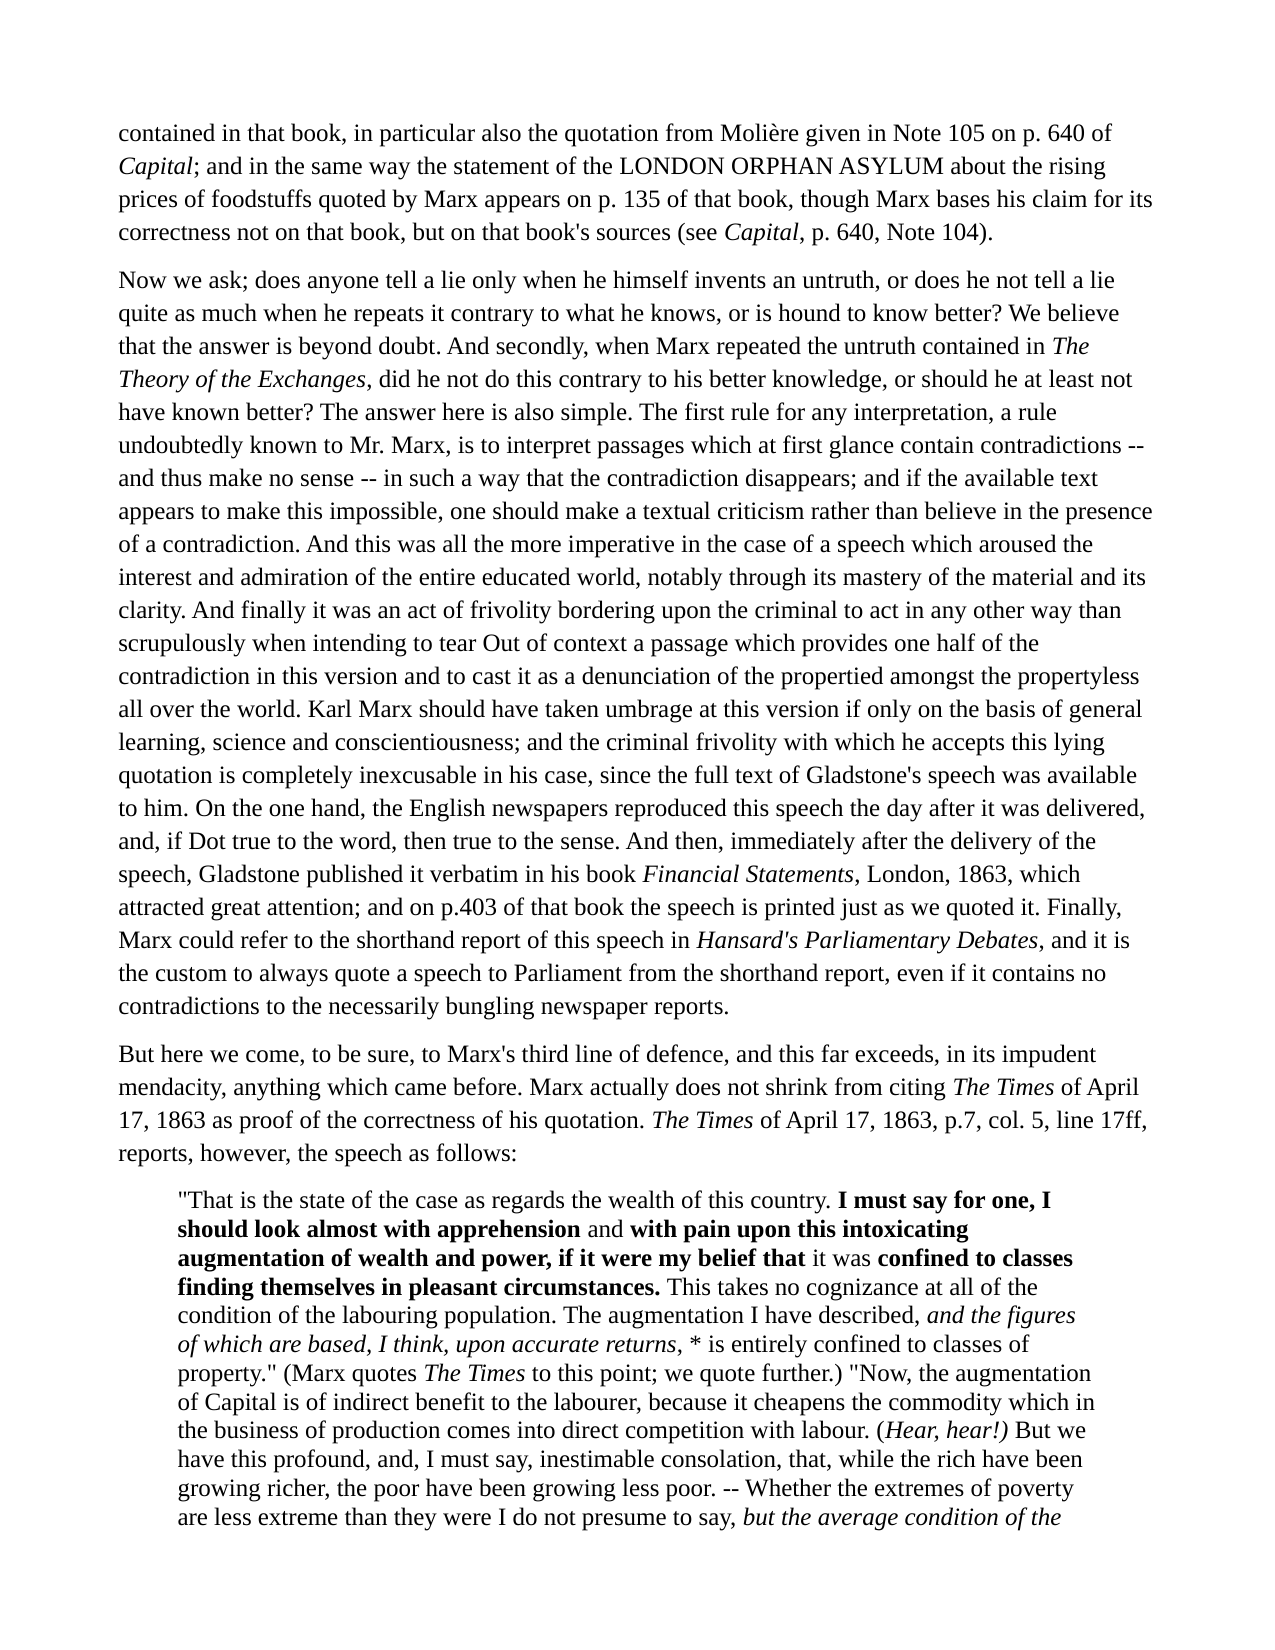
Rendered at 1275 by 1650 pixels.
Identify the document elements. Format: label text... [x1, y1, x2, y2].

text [177, 1186, 1098, 1531]
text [118, 118, 1157, 246]
text Now we ask; does anyone tell a lie only when he himself invents an untruth, or does he not tell a lie quite as much when he repeats it contrary to what he knows, or is hound to know better? We believe that the answer is beyond doubt. And secondly, when Marx repeated the untruth contained in The Theory of the Exchanges, did he not do this contrary to his better knowledge, or should he at least not have known better? The answer here is also simple. The first rule for any interpretation, a rule undoubtedly known to Mr. Marx, is to interpret passages which at first glance contain contradictions -- and thus make no sense -- in such a way that the contradiction disappears; and if the available text appears to make this impossible, one should make a textual criticism rather than believe in the presence of a contradiction. And this was all the more imperative in the case of a speech which aroused the interest and admiration of the entire educated world, notably through its mastery of the material and its clarity. And finally it was an act of frivolity bordering upon the criminal to act in any other way than scrupulously when intending to tear Out of context a passage which provides one half of the contradiction in this version and to cast it as a denunciation of the propertied amongst the propertyless all over the world. Karl Marx should have taken umbrage at this version if only on the basis of general learning, science and conscientiousness; and the criminal frivolity with which he accepts this lying quotation is completely inexcusable in his case, since the full text of Gladstone's speech was available to him. On the one hand, the English newspapers reproduced this speech the day after it was delivered, and, if Dot true to the word, then true to the sense. And then, immediately after the delivery of the speech, Gladstone published it verbatim in his book Financial Statements, London, 1863, which attracted great attention; and on p.403 of that book the speech is printed just as we quoted it. Finally, Marx could refer to the shorthand report of this speech in Hansard's Parliamentary Debates, and it is the custom to always quote a speech to Parliament from the shorthand report, even if it contains no contradictions to the necessarily bungling newspaper reports. [118, 265, 1157, 1020]
text But here we come, to be sure, to Marx's third line of defence, and this far exceeds, in its impudent mendacity, anything which came before. Marx actually does not shrink from citing The Times of April 17, 1863 as proof of the correctness of his quotation. The Times of April 17, 1863, p.7, col. 5, line 17ff, reports, however, the speech as follows: [118, 1039, 1157, 1167]
